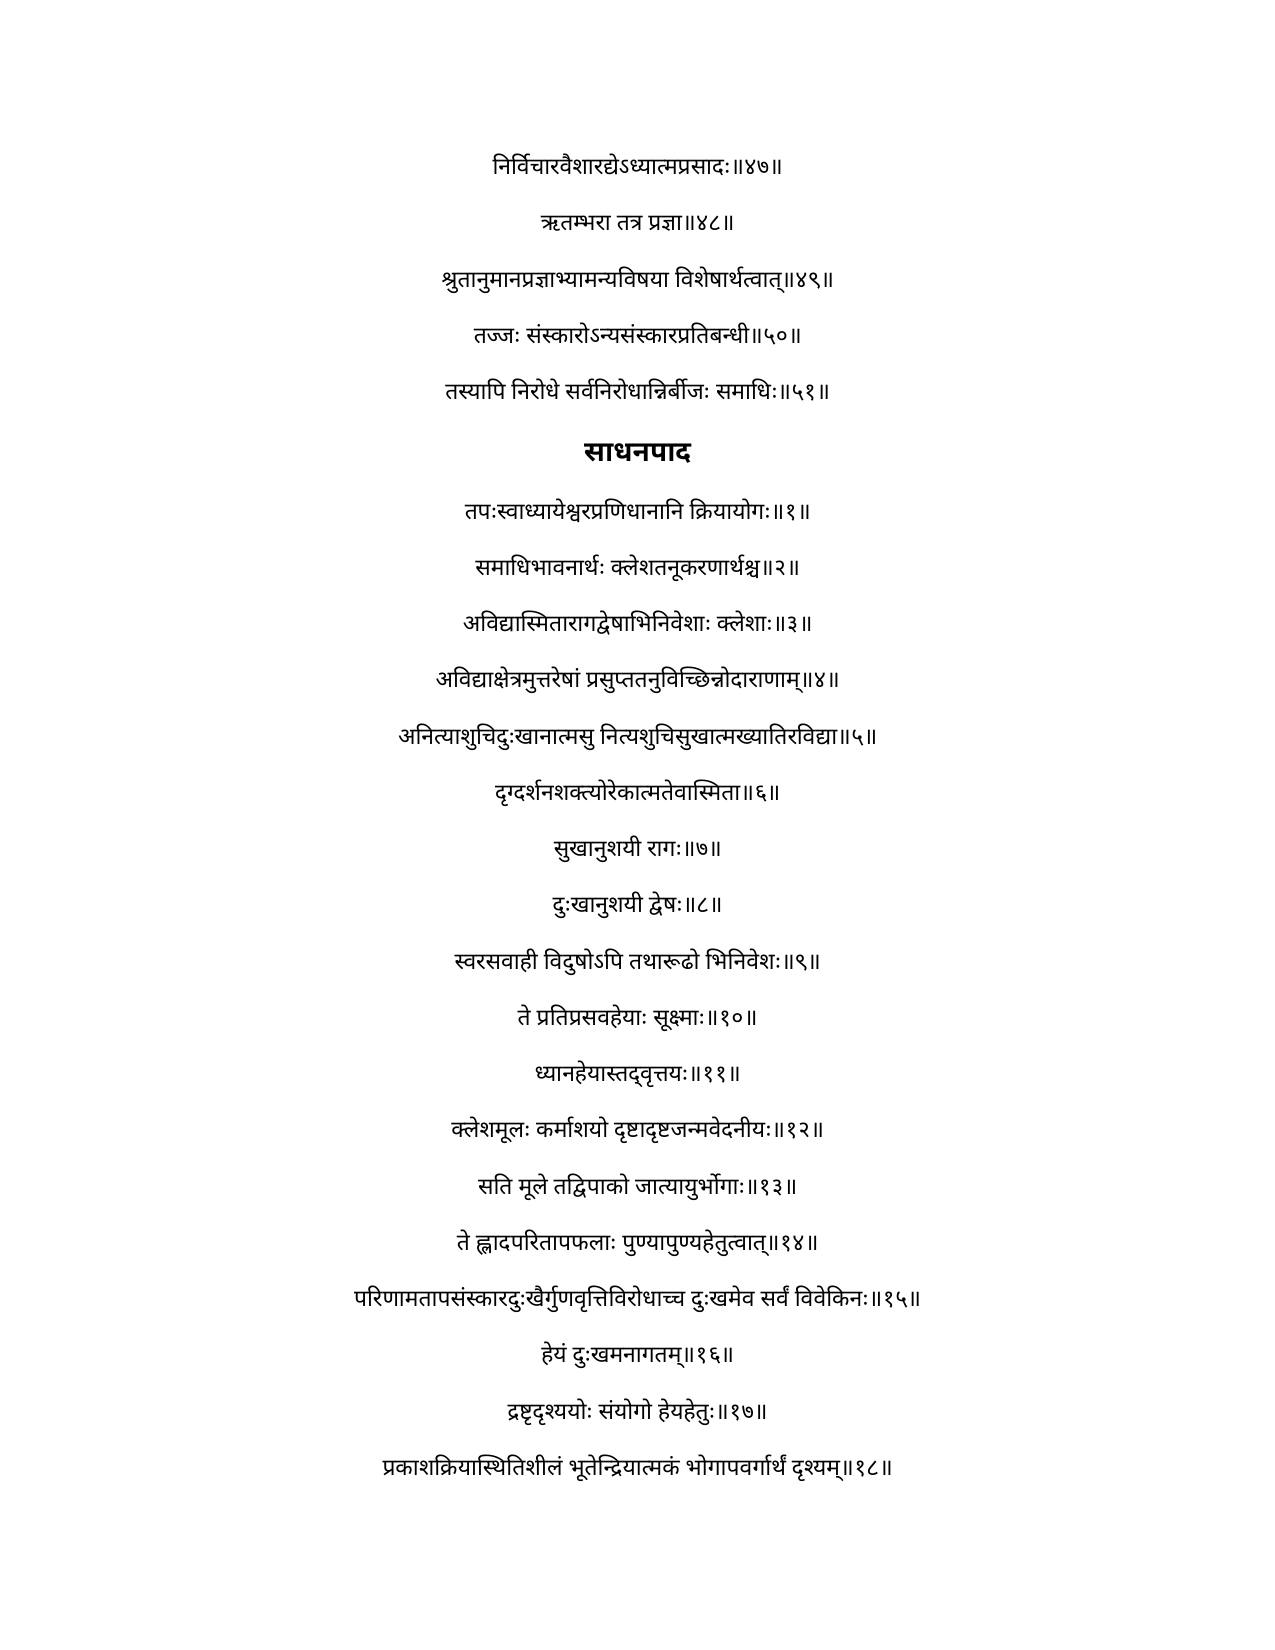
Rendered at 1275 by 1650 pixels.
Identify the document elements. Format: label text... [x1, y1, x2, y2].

text परिणामतापसंस्कारदुःखैर्गुणवृत्तिविरोधाच्च दुःखमेव सर्वं विवेकिनः॥१५॥ [150, 1282, 1125, 1313]
text तपःस्वाध्यायेश्वरप्रणिधानानि क्रियायोगः॥१॥ [150, 494, 1125, 526]
text सुखानुशयी रागः॥७॥ [150, 832, 1125, 863]
text अनित्याशुचिदुःखानात्मसु नित्यशुचिसुखात्मख्यातिरविद्या॥५॥ [150, 719, 1125, 751]
text दृग्दर्शनशक्त्योरेकात्मतेवास्मिता॥६॥ [150, 776, 1125, 807]
text हेयं दुःखमनागतम्॥१६॥ [150, 1338, 1125, 1369]
text अविद्याक्षेत्रमुत्तरेषां प्रसुप्ततनुविच्छिन्नोदाराणाम्॥४॥ [150, 663, 1125, 694]
text निर्विचारवैशारद्येऽध्यात्मप्रसादः॥४७॥ [150, 150, 1125, 181]
text ऋतम्भरा तत्र प्रज्ञा॥४८॥ [150, 206, 1125, 237]
text ते प्रतिप्रसवहेयाः सूक्ष्माः॥१०॥ [150, 1001, 1125, 1032]
text दुःखानुशयी द्वेषः॥८॥ [150, 888, 1125, 919]
text क्लेशमूलः कर्माशयो दृष्टादृष्टजन्मवेदनीयः॥१२॥ [150, 1113, 1125, 1144]
text तज्जः संस्कारोऽन्यसंस्कारप्रतिबन्धी॥५०॥ [150, 319, 1125, 350]
text तस्यापि निरोधे सर्वनिरोधान्निर्बीजः समाधिः॥५१॥ [150, 375, 1125, 406]
text समाधिभावनार्थः क्लेशतनूकरणार्थश्च॥२॥ [150, 551, 1125, 582]
text ते ह्लादपरितापफलाः पुण्यापुण्यहेतुत्वात्॥१४॥ [150, 1226, 1125, 1257]
text सति मूले तद्विपाको जात्यायुर्भोगाः॥१३॥ [150, 1169, 1125, 1201]
text स्वरसवाही विदुषोऽपि तथारूढो भिनिवेशः॥९॥ [150, 944, 1125, 976]
text साधनपाद [150, 431, 1125, 469]
text प्रकाशक्रियास्थितिशीलं भूतेन्द्रियात्मकं भोगापवर्गार्थं दृश्यम्॥१८॥ [150, 1451, 1125, 1482]
text अविद्यास्मितारागद्वेषाभिनिवेशाः क्लेशाः॥३॥ [150, 607, 1125, 638]
text द्रष्टृदृश्ययोः संयोगो हेयहेतुः॥१७॥ [150, 1394, 1125, 1426]
text ध्यानहेयास्तद्वृत्तयः॥११॥ [150, 1057, 1125, 1088]
text श्रुतानुमानप्रज्ञाभ्यामन्यविषया विशेषार्थत्वात्॥४९॥ [150, 262, 1125, 294]
